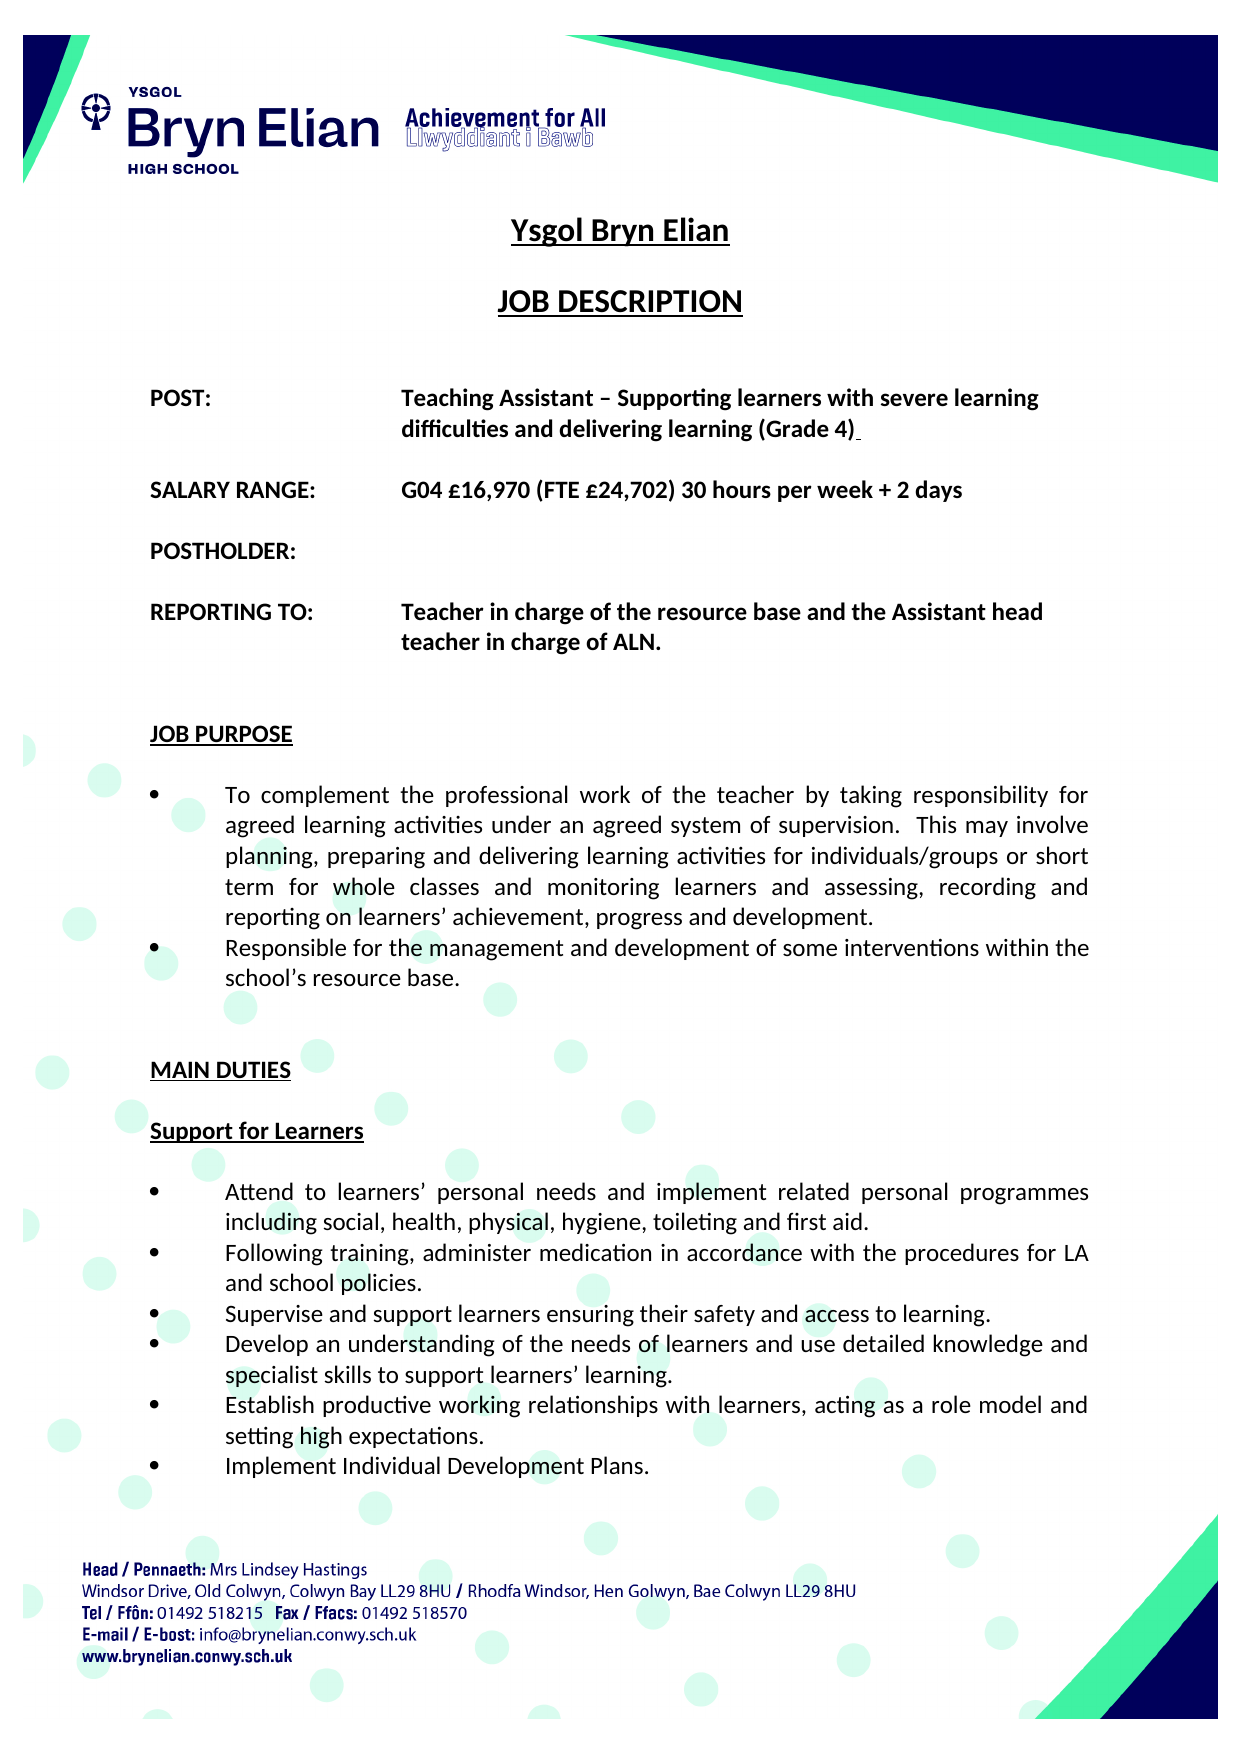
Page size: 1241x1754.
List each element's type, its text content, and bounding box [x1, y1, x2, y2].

list To complement the professional work of the teacher by taking responsibility for agreed learning activities under an agreed system of supervision. This may involve planning, preparing and delivering learning activities for individuals/groups or short term for whole classes and monitoring learners and assessing, recording and reporting on learners’ achievement, progress and development. [150, 779, 1090, 932]
text Ysgol Bryn Elian [150, 209, 1090, 250]
text JOB PURPOSE [150, 718, 1090, 748]
text JOB DESCRIPTION [150, 281, 1090, 321]
text POSTHOLDER: [150, 535, 1090, 565]
list Establish productive working relationships with learners, acting as a role model and setting high expectations. [150, 1389, 1090, 1451]
text REPORTING TO: Teacher in charge of the resource base and the Assistant head teacher in charge of ALN. [150, 596, 1090, 657]
text SALARY RANGE: G04 £16,970 (FTE £24,702) 30 hours per week + 2 days [150, 474, 1090, 504]
list Develop an understanding of the needs of learners and use detailed knowledge and specialist skills to support learners’ learning. [150, 1328, 1090, 1389]
list Implement Individual Development Plans. [150, 1451, 1090, 1481]
subtitle POST: Teaching Assistant – Supporting learners with severe learning difficulties and delivering learning (Grade 4) [150, 382, 1090, 443]
picture [23, 35, 1218, 1719]
text MAIN DUTIES [150, 1054, 1090, 1084]
text Support for Learners [150, 1115, 1090, 1145]
list Following training, administer medication in accordance with the procedures for LA and school policies. [150, 1237, 1090, 1298]
list Responsible for the management and development of some interventions within the school’s resource base. [150, 932, 1090, 993]
list Attend to learners’ personal needs and implement related personal programmes including social, health, physical, hygiene, toileting and first aid. [150, 1176, 1090, 1237]
list Supervise and support learners ensuring their safety and access to learning. [150, 1298, 1090, 1328]
